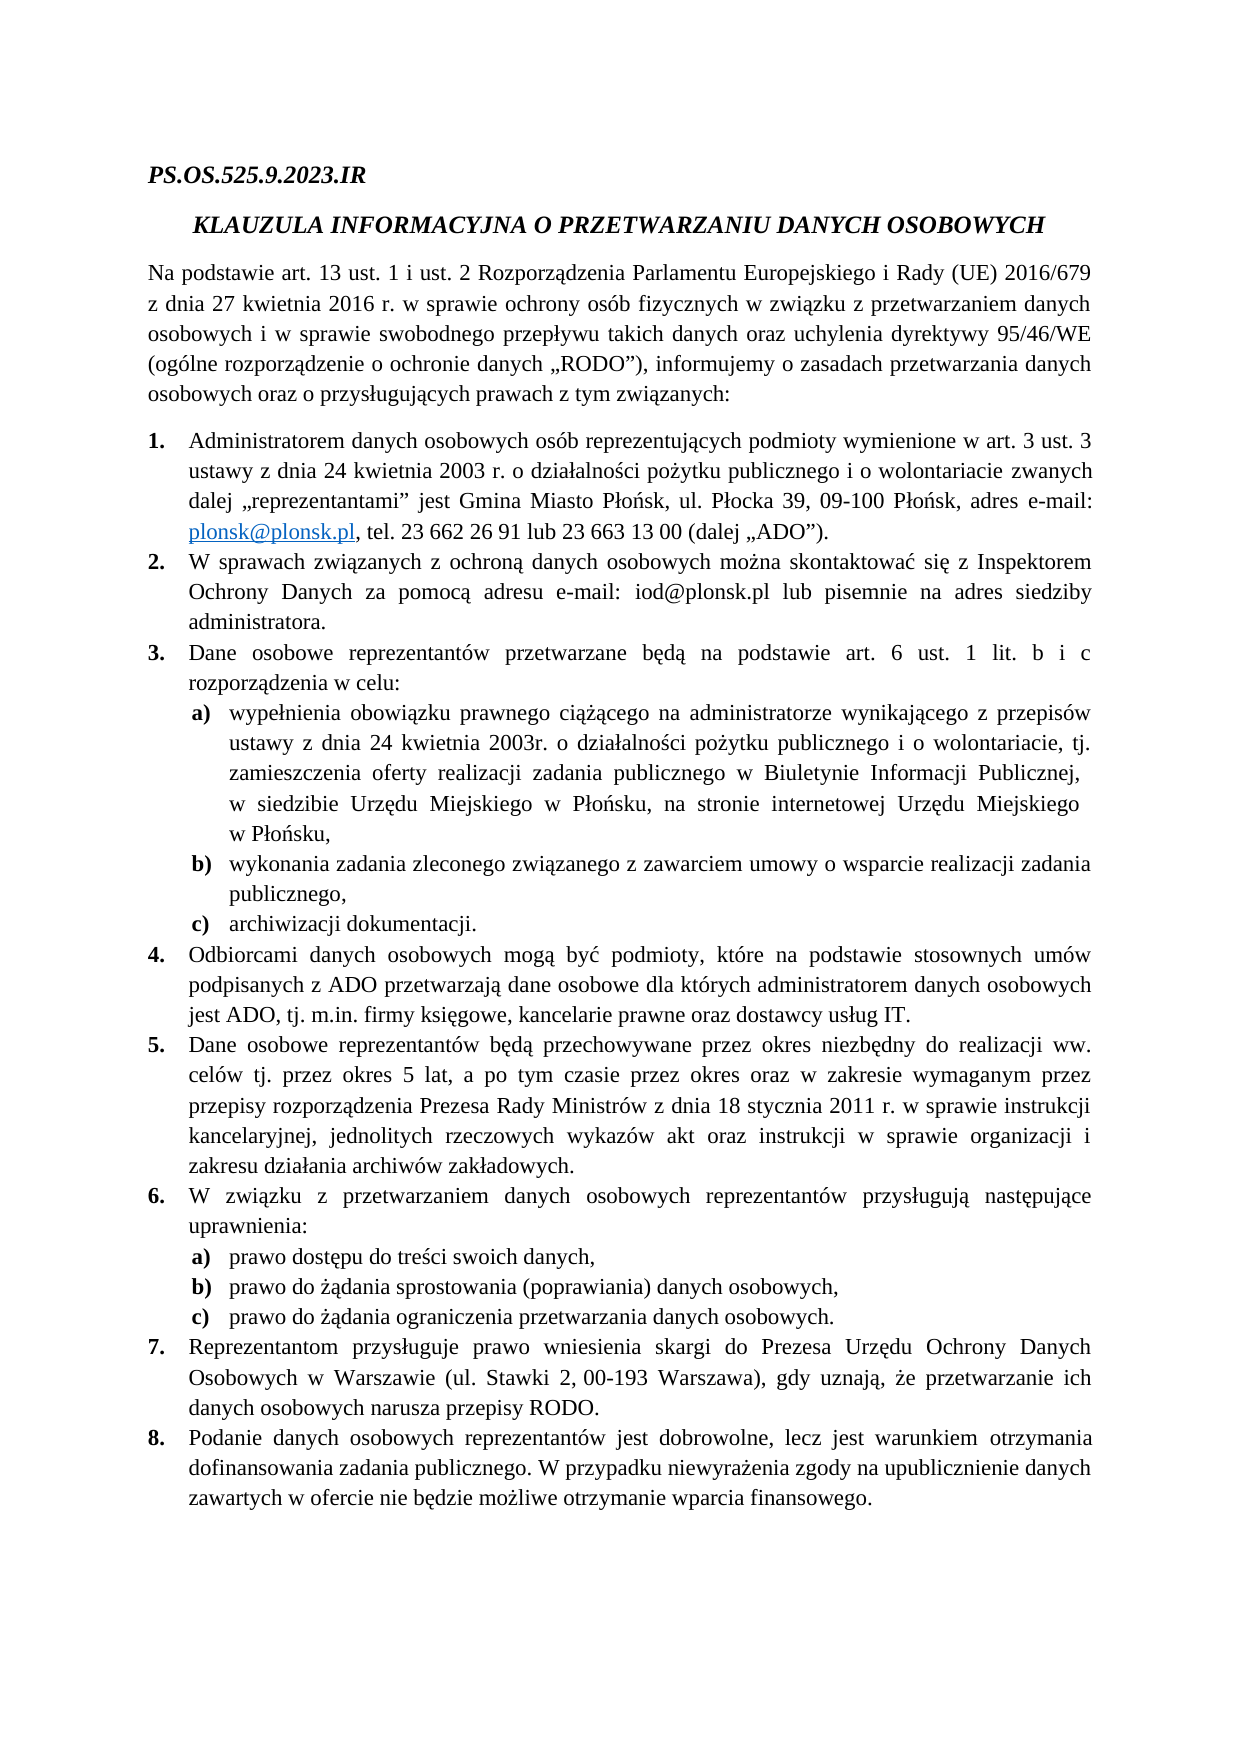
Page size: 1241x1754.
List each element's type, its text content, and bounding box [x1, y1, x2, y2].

list prawo do żądania sprostowania (poprawiania) danych osobowych, [191, 1273, 1093, 1299]
list W związku z przetwarzaniem danych osobowych reprezentantów przysługują następujące uprawnienia: [148, 1182, 1093, 1239]
list Administratorem danych osobowych osób reprezentujących podmioty wymienione w art. 3 ust. 3 ustawy z dnia 24 kwietnia 2003 r. o działalności pożytku publicznego i o wolontariacie zwanych dalej „reprezentantami” jest Gmina Miasto Płońsk, ul. Płocka 39, 09-100 Płońsk, adres e-mail: plonsk@plonsk.pl, tel. 23 662 26 91 lub 23 663 13 00 (dalej „ADO”). [148, 427, 1093, 544]
list wykonania zadania zleconego związanego z zawarciem umowy o wsparcie realizacji zadania publicznego, [191, 850, 1093, 907]
text KLAUZULA INFORMACYJNA O PRZETWARZANIU DANYCH OSOBOWYCH [148, 210, 1093, 238]
text Na podstawie art. 13 ust. 1 i ust. 2 Rozporządzenia Parlamentu Europejskiego i Rady (UE) 2016/679 z dnia 27 kwietnia 2016 r. w sprawie ochrony osób fizycznych w związku z przetwarzaniem danych osobowych i w sprawie swobodnego przepływu takich danych oraz uchylenia dyrektywy 95/46/WE (ogólne rozporządzenie o ochronie danych „RODO”), informujemy o zasadach przetwarzania danych osobowych oraz o przysługujących prawach z tym związanych: [148, 259, 1093, 407]
list archiwizacji dokumentacji. [191, 911, 1093, 937]
list W sprawach związanych z ochroną danych osobowych można skontaktować się z Inspektorem Ochrony Danych za pomocą adresu e-mail: iod@plonsk.pl lub pisemnie na adres siedziby administratora. [148, 548, 1093, 635]
list prawo dostępu do treści swoich danych, [191, 1243, 1093, 1269]
list wypełnienia obowiązku prawnego ciążącego na administratorze wynikającego z przepisów ustawy z dnia 24 kwietnia 2003r. o działalności pożytku publicznego i o wolontariacie, tj. zamieszczenia oferty realizacji zadania publicznego w Biuletynie Informacji Publicznej, w siedzibie Urzędu Miejskiego w Płońsku, na stronie internetowej Urzędu Miejskiego w Płońsku, [191, 699, 1093, 846]
list prawo do żądania ograniczenia przetwarzania danych osobowych. [191, 1303, 1093, 1329]
list Reprezentantom przysługuje prawo wniesienia skargi do Prezesa Urzędu Ochrony Danych Osobowych w Warszawie (ul. Stawki 2, 00-193 Warszawa), gdy uznają, że przetwarzanie ich danych osobowych narusza przepisy RODO. [148, 1333, 1093, 1420]
list Podanie danych osobowych reprezentantów jest dobrowolne, lecz jest warunkiem otrzymania dofinansowania zadania publicznego. W przypadku niewyrażenia zgody na upublicznienie danych zawartych w ofercie nie będzie możliwe otrzymanie wparcia finansowego. [148, 1424, 1093, 1511]
list Odbiorcami danych osobowych mogą być podmioty, które na podstawie stosownych umów podpisanych z ADO przetwarzają dane osobowe dla których administratorem danych osobowych jest ADO, tj. m.in. firmy księgowe, kancelarie prawne oraz dostawcy usług IT. [148, 941, 1093, 1027]
text PS.OS.525.9.2023.IR [148, 160, 1093, 189]
list Dane osobowe reprezentantów przetwarzane będą na podstawie art. 6 ust. 1 lit. b i c rozporządzenia w celu: [148, 639, 1093, 695]
list Dane osobowe reprezentantów będą przechowywane przez okres niezbędny do realizacji ww. celów tj. przez okres 5 lat, a po tym czasie przez okres oraz w zakresie wymaganym przez przepisy rozporządzenia Prezesa Rady Ministrów z dnia 18 stycznia 2011 r. w sprawie instrukcji kancelaryjnej, jednolitych rzeczowych wykazów akt oraz instrukcji w sprawie organizacji i zakresu działania archiwów zakładowych. [148, 1031, 1093, 1178]
